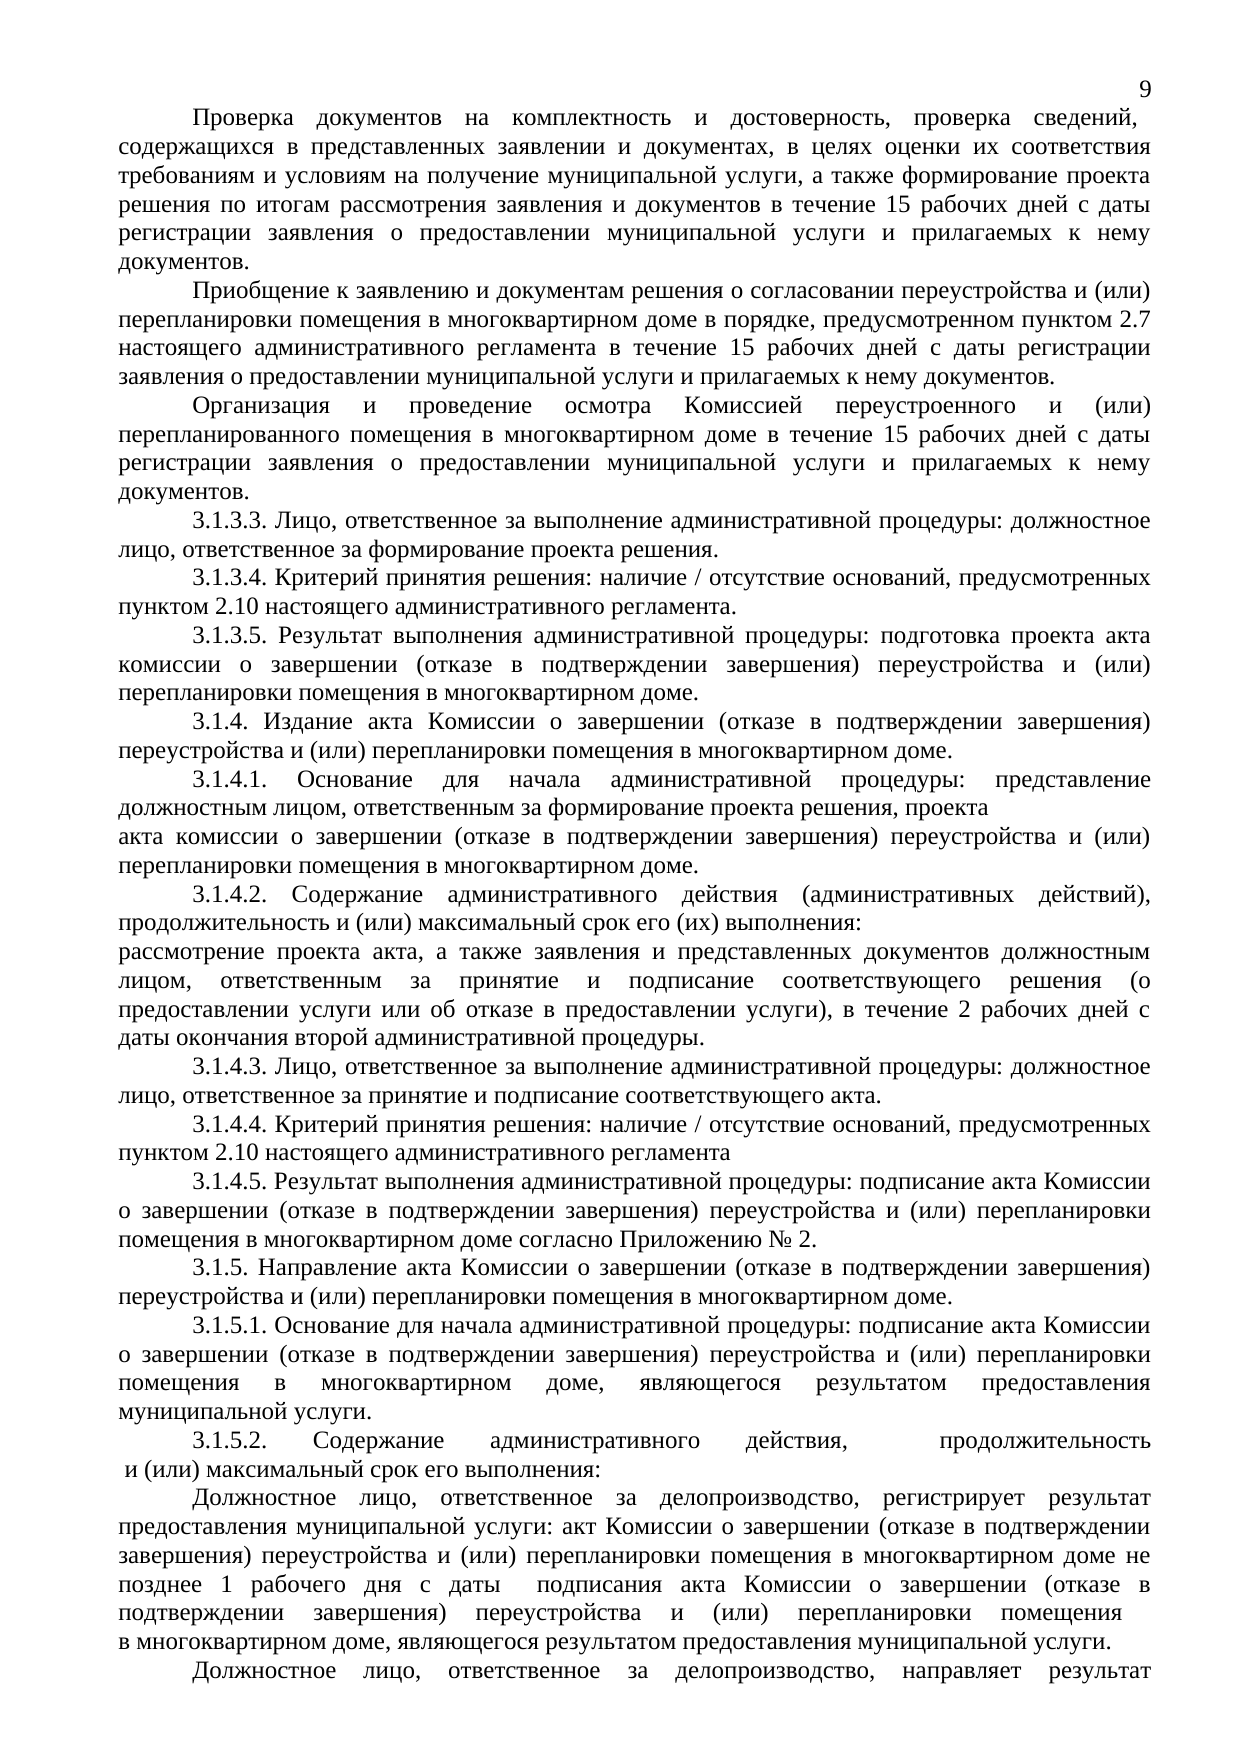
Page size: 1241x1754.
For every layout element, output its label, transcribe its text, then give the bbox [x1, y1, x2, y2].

title акта комиссии о завершении (отказе в подтверждении завершения) переустройства и (или) перепланировки помещения в многоквартирном доме. [118, 821, 1152, 879]
text 3.1.5.2. Содержание административного действия, продолжительность и (или) максимальный срок его выполнения: [118, 1425, 1152, 1482]
title 3.1.4.1. Основание для начала административной процедуры: представление должностным лицом, ответственным за формирование проекта решения, проекта [118, 764, 1152, 821]
text 3.1.4.4. Критерий принятия решения: наличие / отсутствие оснований, предусмотренных пунктом 2.10 настоящего административного регламента [118, 1109, 1152, 1166]
text 3.1.5. Направление акта Комиссии о завершении (отказе в подтверждении завершения) переустройства и (или) перепланировки помещения в многоквартирном доме. [118, 1252, 1152, 1310]
text рассмотрение проекта акта, а также заявления и представленных документов должностным лицом, ответственным за принятие и подписание соответствующего решения (о предоставлении услуги или об отказе в предоставлении услуги), в течение 2 рабочих дней с даты окончания второй административной процедуры. [118, 936, 1152, 1051]
text Организация и проведение осмотра Комиссией переустроенного и (или) перепланированного помещения в многоквартирном доме в течение 15 рабочих дней с даты регистрации заявления о предоставлении муниципальной услуги и прилагаемых к нему документов. [118, 390, 1152, 505]
text 3.1.3.5. Результат выполнения административной процедуры: подготовка проекта акта комиссии о завершении (отказе в подтверждении завершения) переустройства и (или) перепланировки помещения в многоквартирном доме. [118, 620, 1152, 706]
text Проверка документов на комплектность и достоверность, проверка сведений, содержащихся в представленных заявлении и документах, в целях оценки их соответствия требованиям и условиям на получение муниципальной услуги, а также формирование проекта решения по итогам рассмотрения заявления и документов в течение 15 рабочих дней с даты регистрации заявления о предоставлении муниципальной услуги и прилагаемых к нему документов. [118, 102, 1152, 275]
text 3.1.4.3. Лицо, ответственное за выполнение административной процедуры: должностное лицо, ответственное за принятие и подписание соответствующего акта. [118, 1051, 1152, 1109]
title 3.1.4. Издание акта Комиссии о завершении (отказе в подтверждении завершения) переустройства и (или) перепланировки помещения в многоквартирном доме. [118, 706, 1152, 764]
text 3.1.4.2. Содержание административного действия (административных действий), продолжительность и (или) максимальный срок его (их) выполнения: [118, 879, 1152, 936]
text 3.1.4.5. Результат выполнения административной процедуры: подписание акта Комиссии о завершении (отказе в подтверждении завершения) переустройства и (или) перепланировки помещения в многоквартирном доме согласно Приложению № 2. [118, 1166, 1152, 1252]
text 3.1.3.3. Лицо, ответственное за выполнение административной процедуры: должностное лицо, ответственное за формирование проекта решения. [118, 505, 1152, 562]
text Должностное лицо, ответственное за делопроизводство, регистрирует результат предоставления муниципальной услуги: акт Комиссии о завершении (отказе в подтверждении завершения) переустройства и (или) перепланировки помещения в многоквартирном доме не позднее 1 рабочего дня с даты подписания акта Комиссии о завершении (отказе в подтверждении завершения) переустройства и (или) перепланировки помещения в многоквартирном доме, являющегося результатом предоставления муниципальной услуги. [118, 1482, 1152, 1655]
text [118, 1655, 1152, 1684]
text 3.1.3.4. Критерий принятия решения: наличие / отсутствие оснований, предусмотренных пунктом 2.10 настоящего административного регламента. [118, 562, 1152, 620]
text 3.1.5.1. Основание для начала административной процедуры: подписание акта Комиссии о завершении (отказе в подтверждении завершения) переустройства и (или) перепланировки помещения в многоквартирном доме, являющегося результатом предоставления муниципальной услуги. [118, 1310, 1152, 1425]
text Приобщение к заявлению и документам решения о согласовании переустройства и (или) перепланировки помещения в многоквартирном доме в порядке, предусмотренном пунктом 2.7 настоящего административного регламента в течение 15 рабочих дней с даты регистрации заявления о предоставлении муниципальной услуги и прилагаемых к нему документов. [118, 275, 1152, 390]
